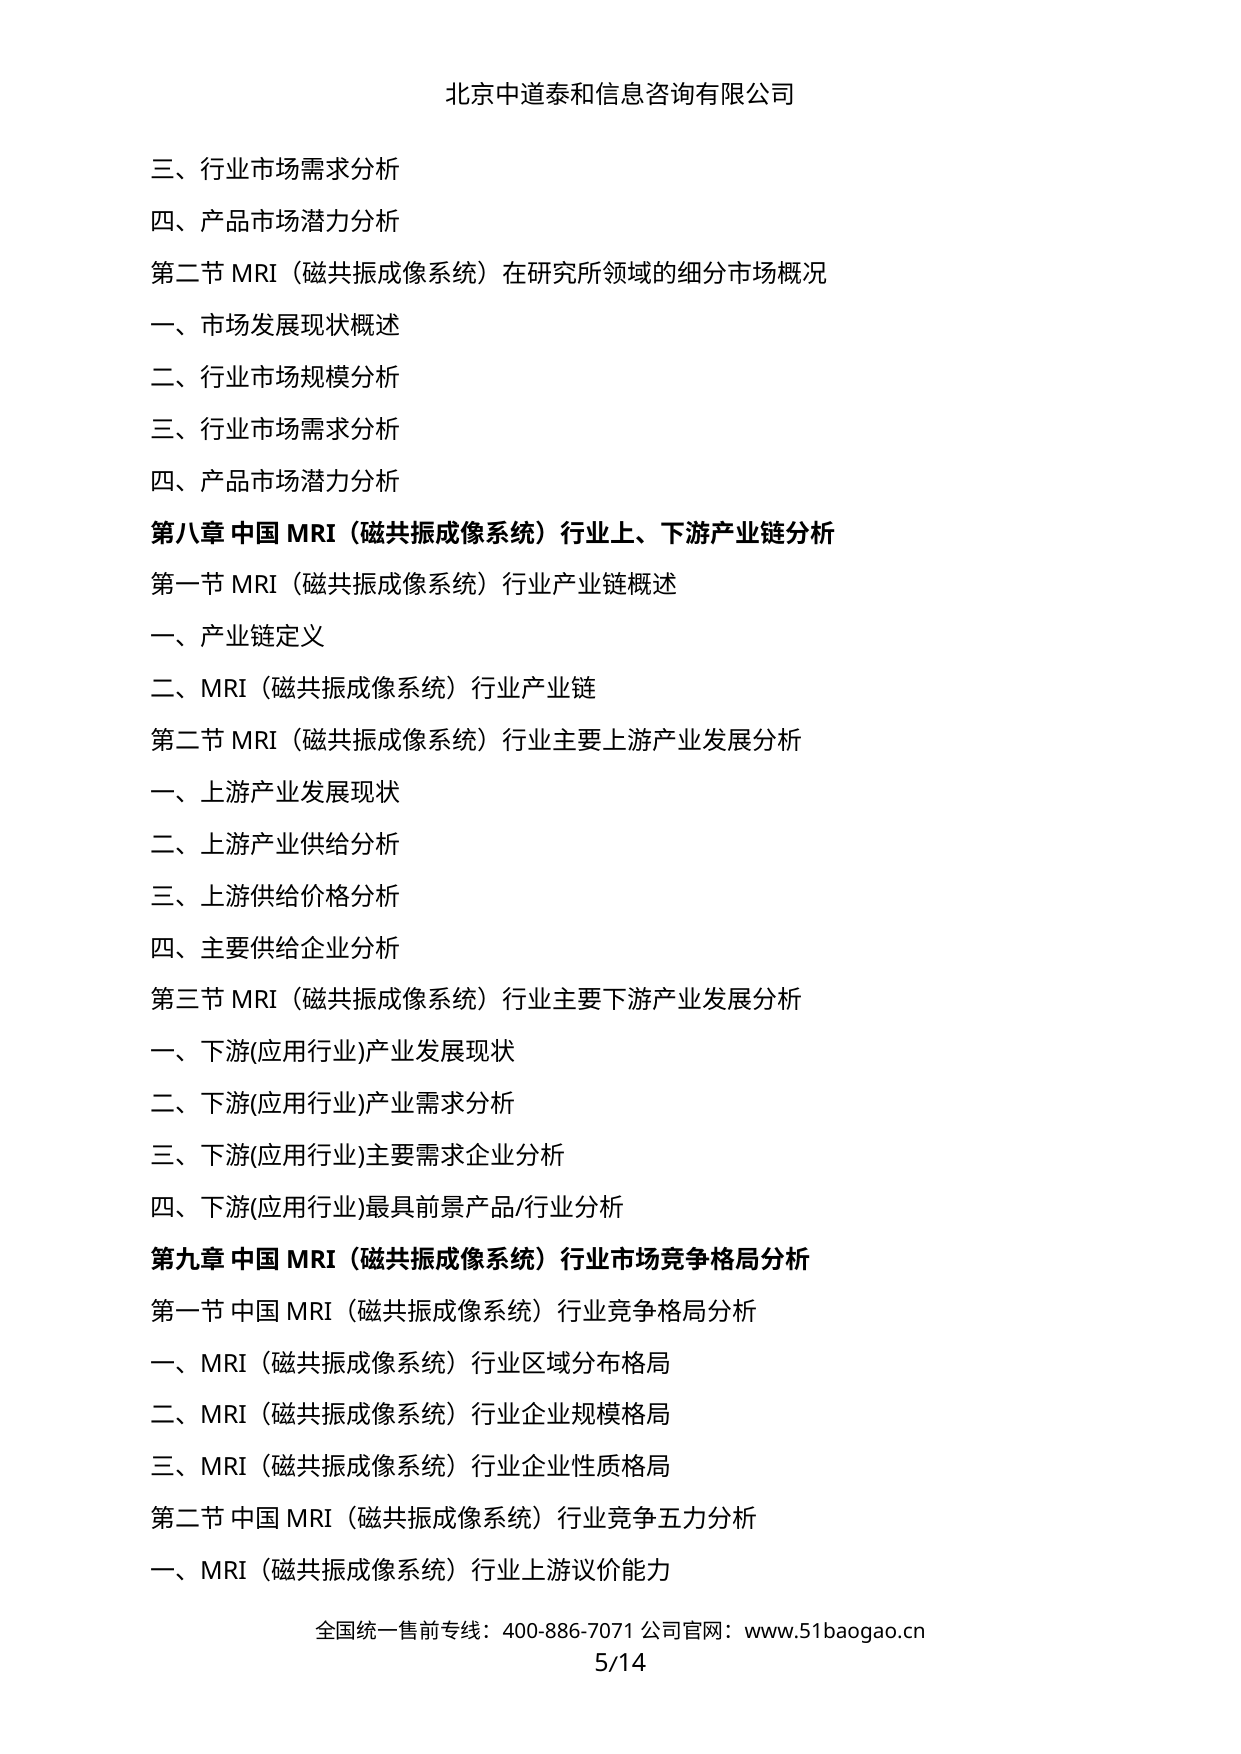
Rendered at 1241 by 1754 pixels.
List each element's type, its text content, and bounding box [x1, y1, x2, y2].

text 二、MRI（磁共振成像系统）行业企业规模格局 [150, 1395, 1090, 1431]
text 三、行业市场需求分析 [150, 150, 1090, 186]
text 一、MRI（磁共振成像系统）行业区域分布格局 [150, 1343, 1090, 1379]
text 二、行业市场规模分析 [150, 357, 1090, 394]
text 一、上游产业发展现状 [150, 772, 1090, 809]
text 第三节 MRI（磁共振成像系统）行业主要下游产业发展分析 [150, 980, 1090, 1016]
text 第二节 MRI（磁共振成像系统）在研究所领域的细分市场概况 [150, 254, 1090, 290]
text 第二节 中国MRI（磁共振成像系统）行业竞争五力分析 [150, 1499, 1090, 1535]
text 四、下游(应用行业)最具前景产品/行业分析 [150, 1187, 1090, 1224]
text 一、下游(应用行业)产业发展现状 [150, 1032, 1090, 1068]
text 四、产品市场潜力分析 [150, 461, 1090, 497]
text 一、产业链定义 [150, 617, 1090, 653]
text 二、MRI（磁共振成像系统）行业产业链 [150, 669, 1090, 705]
text 一、MRI（磁共振成像系统）行业上游议价能力 [150, 1551, 1090, 1587]
text 三、下游(应用行业)主要需求企业分析 [150, 1136, 1090, 1172]
text 二、下游(应用行业)产业需求分析 [150, 1084, 1090, 1120]
text 一、市场发展现状概述 [150, 306, 1090, 342]
text 三、上游供给价格分析 [150, 876, 1090, 912]
text 四、主要供给企业分析 [150, 928, 1090, 964]
text 三、MRI（磁共振成像系统）行业企业性质格局 [150, 1447, 1090, 1483]
text 四、产品市场潜力分析 [150, 202, 1090, 238]
text 第一节 中国MRI（磁共振成像系统）行业竞争格局分析 [150, 1291, 1090, 1327]
text 二、上游产业供给分析 [150, 824, 1090, 861]
text 第二节 MRI（磁共振成像系统）行业主要上游产业发展分析 [150, 721, 1090, 757]
text 第九章 中国MRI（磁共振成像系统）行业市场竞争格局分析 [150, 1239, 1090, 1276]
text 三、行业市场需求分析 [150, 409, 1090, 446]
text 第一节 MRI（磁共振成像系统）行业产业链概述 [150, 565, 1090, 601]
text 第八章 中国MRI（磁共振成像系统）行业上、下游产业链分析 [150, 513, 1090, 549]
